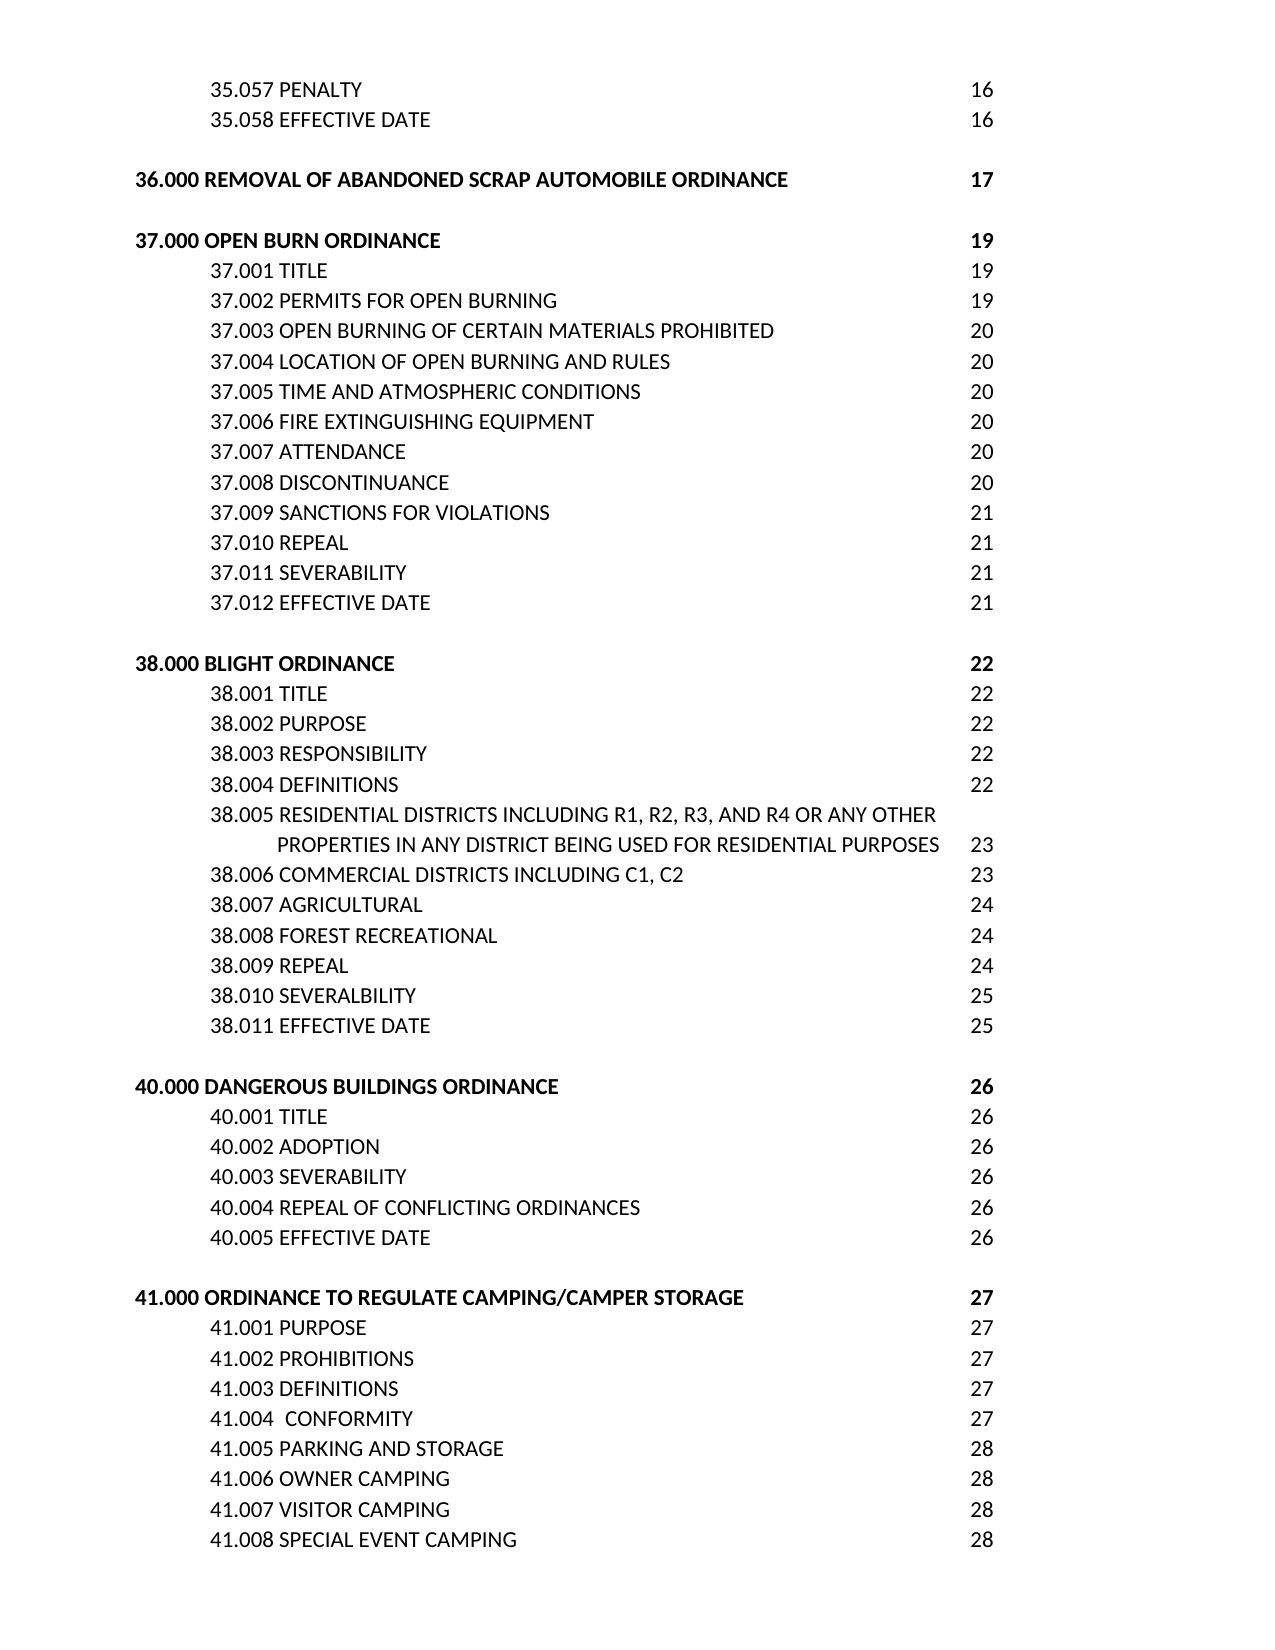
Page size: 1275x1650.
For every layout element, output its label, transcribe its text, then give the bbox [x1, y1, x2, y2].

text 38.006 COMMERCIAL DISTRICTS INCLUDING C1, C2 23 [135, 860, 1140, 888]
text 41.002 PROHIBITIONS 27 [135, 1344, 1140, 1372]
text 37.009 SANCTIONS FOR VIOLATIONS 21 [135, 498, 1140, 526]
text 41.000 ORDINANCE TO REGULATE CAMPING/CAMPER STORAGE 27 [135, 1283, 1140, 1311]
text 36.000 REMOVAL OF ABANDONED SCRAP AUTOMOBILE ORDINANCE 17 [135, 166, 1140, 194]
text 37.008 DISCONTINUANCE 20 [135, 468, 1140, 496]
text 35.057 PENALTY 16 [135, 75, 1140, 103]
text 37.001 TITLE 19 [135, 256, 1140, 284]
text 41.003 DEFINITIONS 27 [135, 1374, 1140, 1402]
text 40.001 TITLE 26 [135, 1102, 1140, 1130]
text 38.003 RESPONSIBILITY 22 [135, 739, 1140, 768]
text 41.008 SPECIAL EVENT CAMPING 28 [135, 1525, 1140, 1553]
text 41.007 VISITOR CAMPING 28 [135, 1495, 1140, 1523]
text 40.004 REPEAL OF CONFLICTING ORDINANCES 26 [135, 1193, 1140, 1221]
text 40.003 SEVERABILITY 26 [135, 1162, 1140, 1191]
text 37.003 OPEN BURNING OF CERTAIN MATERIALS PROHIBITED 20 [135, 317, 1140, 345]
text 41.001 PURPOSE 27 [135, 1313, 1140, 1342]
text 41.006 OWNER CAMPING 28 [135, 1464, 1140, 1493]
text 37.005 TIME AND ATMOSPHERIC CONDITIONS 20 [135, 377, 1140, 405]
text 38.008 FOREST RECREATIONAL 24 [135, 921, 1140, 949]
text 38.007 AGRICULTURAL 24 [135, 891, 1140, 919]
text 40.005 EFFECTIVE DATE 26 [135, 1223, 1140, 1251]
text 38.010 SEVERALBILITY 25 [135, 981, 1140, 1009]
text 38.004 DEFINITIONS 22 [135, 770, 1140, 798]
text 38.002 PURPOSE 22 [135, 709, 1140, 737]
text 41.005 PARKING AND STORAGE 28 [135, 1434, 1140, 1462]
text 38.009 REPEAL 24 [135, 951, 1140, 979]
text 37.000 OPEN BURN ORDINANCE 19 [135, 196, 1140, 254]
text 40.000 DANGEROUS BUILDINGS ORDINANCE 26 [135, 1072, 1140, 1100]
text 40.002 ADOPTION 26 [135, 1132, 1140, 1160]
text 35.058 EFFECTIVE DATE 16 [135, 105, 1140, 133]
text 37.010 REPEAL 21 [135, 528, 1140, 556]
text 38.005 RESIDENTIAL DISTRICTS INCLUDING R1, R2, R3, AND R4 OR ANY OTHER [135, 800, 1140, 828]
text PROPERTIES IN ANY DISTRICT BEING USED FOR RESIDENTIAL PURPOSES 23 [135, 830, 1140, 858]
text 37.004 LOCATION OF OPEN BURNING AND RULES 20 [135, 347, 1140, 375]
text 37.006 FIRE EXTINGUISHING EQUIPMENT 20 [135, 407, 1140, 435]
text 38.000 BLIGHT ORDINANCE 22 [135, 649, 1140, 677]
text 37.002 PERMITS FOR OPEN BURNING 19 [135, 286, 1140, 314]
text 37.011 SEVERABILITY 21 [135, 558, 1140, 586]
text 38.001 TITLE 22 [135, 679, 1140, 707]
text 41.004 CONFORMITY 27 [135, 1404, 1140, 1432]
text 37.007 ATTENDANCE 20 [135, 437, 1140, 466]
text 38.011 EFFECTIVE DATE 25 [135, 1011, 1140, 1039]
text 37.012 EFFECTIVE DATE 21 [135, 588, 1140, 617]
